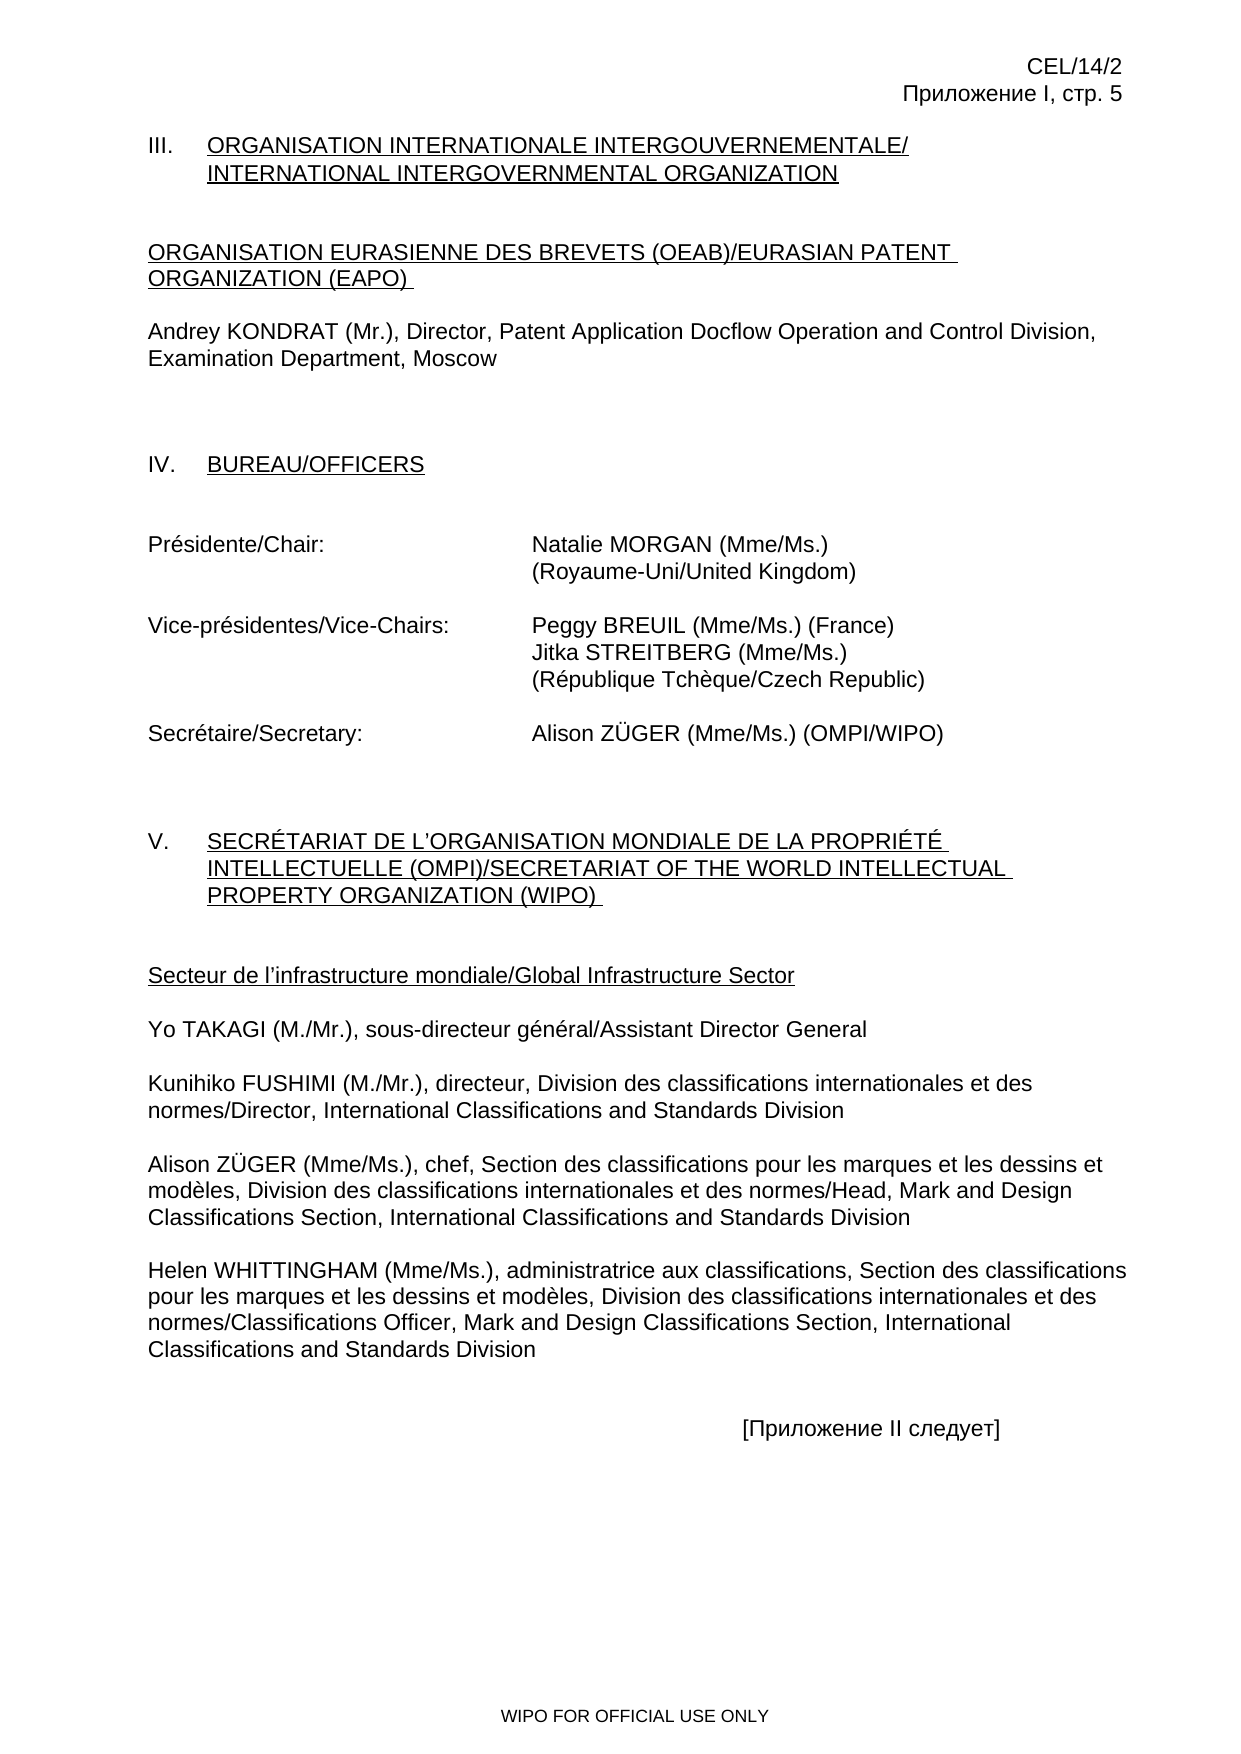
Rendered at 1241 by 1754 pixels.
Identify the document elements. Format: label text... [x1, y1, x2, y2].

text V. SECRÉTARIAT DE L’ORGANISATION MONDIALE DE LA PROPRIÉTÉ INTELLECTUELLE (OMPI)/SECRETARIAT OF THE WORLD INTELLECTUAL PROPERTY ORGANIZATION (WIPO) [148, 828, 1122, 909]
text Secrétaire/Secretary: Alison ZÜGER (Mme/Ms.) (OMPI/WIPO) [148, 720, 1122, 746]
text Yo TAKAGI (M./Mr.), sous-directeur général/Assistant Director General [148, 1016, 1137, 1043]
text ORGANISATION EURASIENNE DES BREVETS (OEAB)/EURASIAN PATENT ORGANIZATION (EAPO) [148, 239, 1122, 292]
text Jitka STREITBERG (Mme/Ms.) [148, 639, 1122, 666]
text Andrey KONDRAT (Mr.), Director, Patent Application Docflow Operation and Control Division, Examination Department, Moscow [148, 318, 1122, 371]
text Vice-présidentes/Vice-Chairs: Peggy BREUIL (Mme/Ms.) (France) [148, 612, 1122, 639]
text III. ORGANISATION INTERNATIONALE INTERGOUVERNEMENTALE/ INTERNATIONAL INTERGOVERNMENTAL ORGANIZATION [148, 132, 1122, 186]
text Helen WHITTINGHAM (Mme/Ms.), administratrice aux classifications, Section des classifications pour les marques et les dessins et modèles, Division des classifications internationales et des normes/Classifications Officer, Mark and Design Classifications Section, International Classifications and Standards Division [148, 1257, 1137, 1362]
text Secteur de l’infrastructure mondiale/Global Infrastructure Sector [148, 962, 1122, 989]
text IV. BUREAU/OFFICERS [148, 451, 1122, 478]
text Kunihiko FUSHIMI (M./Mr.), directeur, Division des classifications internationales et des normes/Director, International Classifications and Standards Division [148, 1070, 1137, 1124]
text [Приложение II следует] [620, 1415, 1122, 1441]
text Présidente/Chair: Natalie MORGAN (Mme/Ms.) (Royaume-Uni/United Kingdom) [148, 530, 1122, 584]
text Alison ZÜGER (Mme/Ms.), chef, Section des classifications pour les marques et les dessins et modèles, Division des classifications internationales et des normes/Head, Mark and Design Classifications Section, International Classifications and Standards Division [148, 1151, 1137, 1230]
text (République Tchèque/Czech Republic) [148, 666, 1122, 693]
